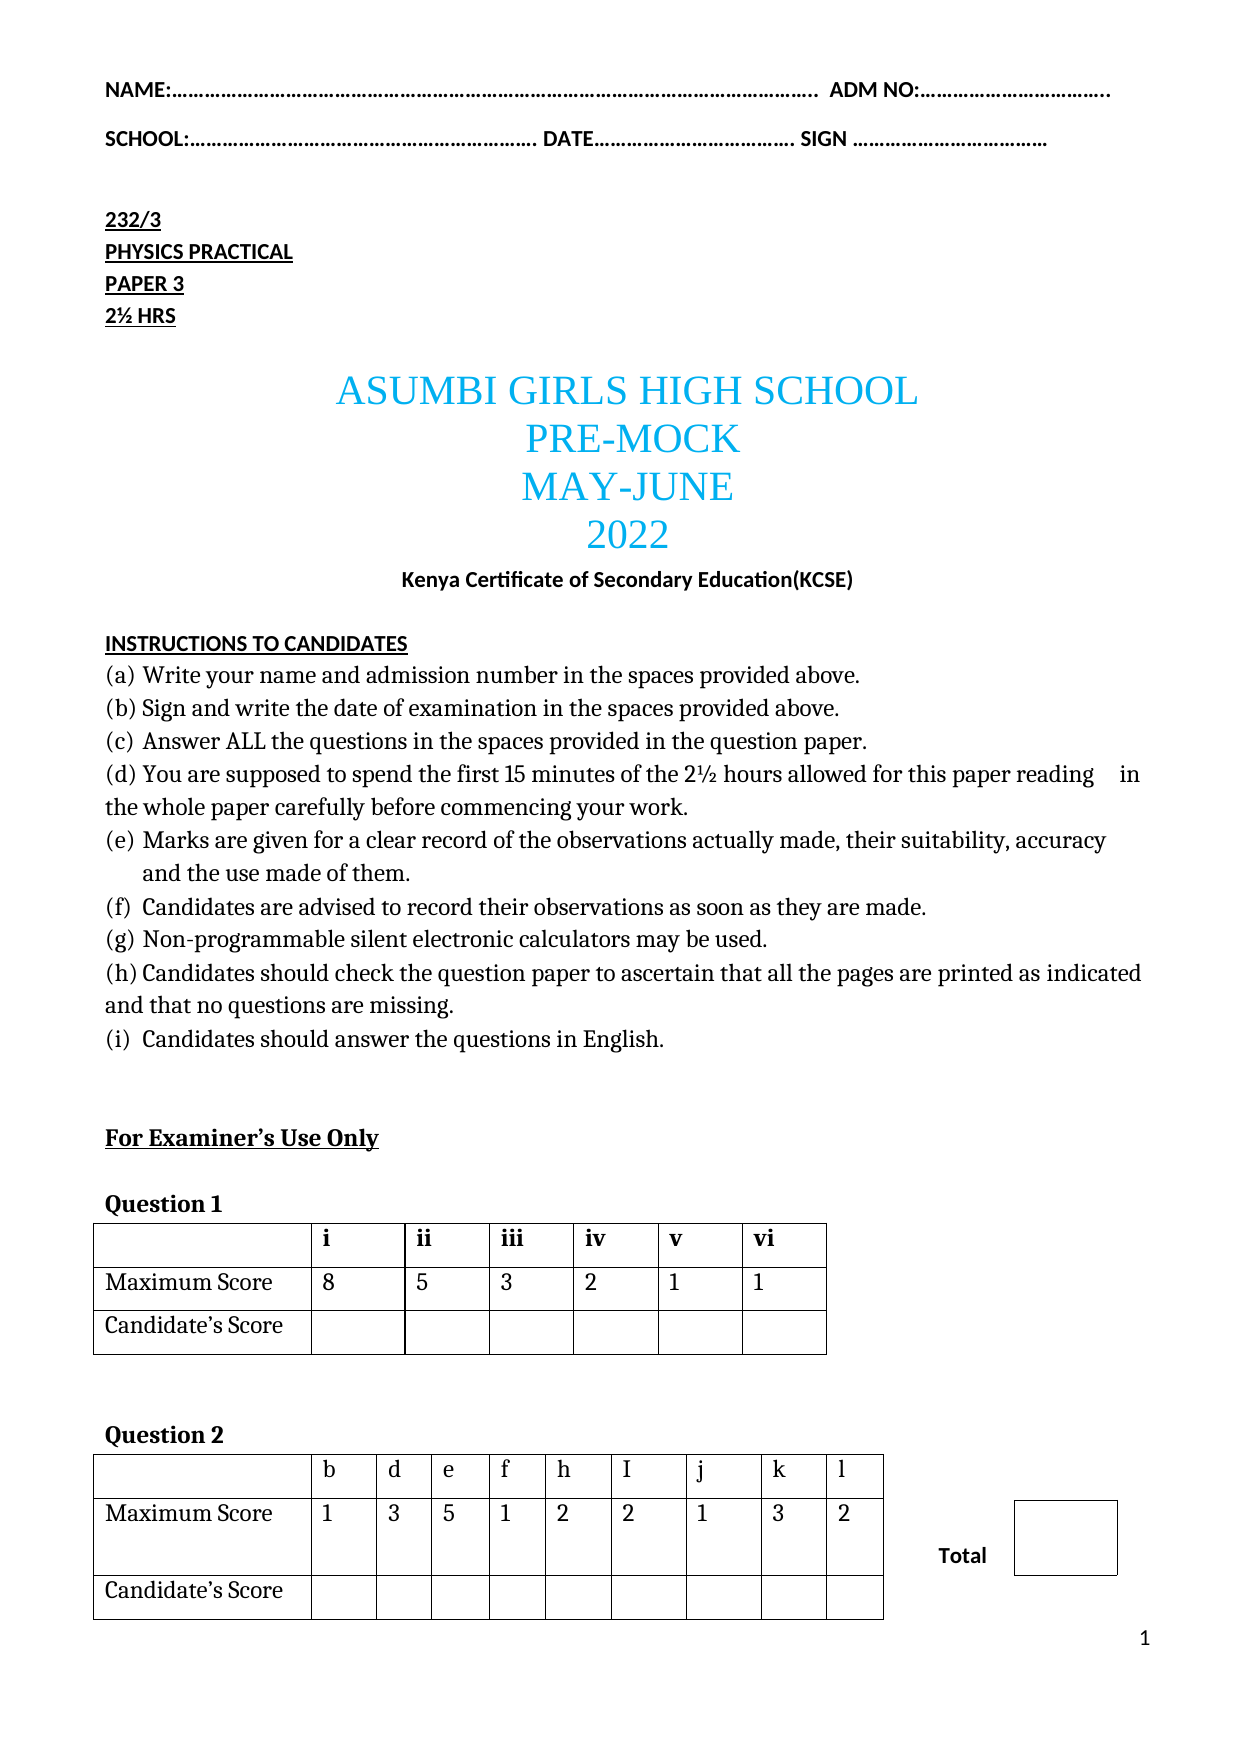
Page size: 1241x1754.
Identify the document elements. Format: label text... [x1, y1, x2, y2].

table_header iv [574, 1224, 658, 1267]
text (f) Candidates are advised to record their observations as soon as they are made. [105, 892, 1150, 921]
table_header d [377, 1455, 431, 1498]
text Kenya Certificate of Secondary Education(KCSE) [105, 565, 1150, 593]
table_cell 1 [743, 1268, 826, 1309]
text SCHOOL:………………………………………………………. DATE………………………………. SIGN ……………………………… [105, 124, 1150, 152]
table_cell Maximum Score [94, 1499, 311, 1575]
table_cell [406, 1311, 489, 1354]
text Question 2 [105, 1421, 1150, 1449]
table_cell [612, 1576, 686, 1619]
table_cell 1 [312, 1499, 376, 1575]
text (e) Marks are given for a clear record of the observations actually made, their suitability, accuracy and the use made of them. [105, 826, 1150, 888]
text (h) Candidates should check the question paper to ascertain that all the pages are printed as indicated and that no questions are missing. [105, 958, 1150, 1020]
table_cell [312, 1576, 376, 1619]
table_header f [490, 1455, 545, 1498]
text 2022 [105, 509, 1150, 557]
text NAME:……………………………………………………………………………………………………….. ADM NO:…………………………….. [105, 75, 1150, 103]
table_cell [687, 1576, 761, 1619]
table_cell 3 [762, 1499, 826, 1575]
table_cell [490, 1311, 573, 1354]
text PAPER 3 [105, 269, 1150, 297]
text INSTRUCTIONS TO CANDIDATES [105, 629, 1150, 657]
text 232/3 [105, 205, 1150, 233]
table_cell 1 [687, 1499, 761, 1575]
table_header iii [490, 1224, 573, 1267]
table_cell 2 [827, 1499, 883, 1575]
text For Examiner’s Use Only [105, 1123, 1150, 1152]
text (d) You are supposed to spend the first 15 minutes of the 2½ hours allowed for this paper reading in the whole paper carefully before commencing your work. [105, 760, 1150, 822]
table_cell 1 [659, 1268, 742, 1309]
text (g) Non-programmable silent electronic calculators may be used. [105, 925, 1150, 954]
table_cell [762, 1576, 826, 1619]
table_cell [827, 1576, 883, 1619]
table_header i [312, 1224, 404, 1267]
table_cell 3 [377, 1499, 431, 1575]
table_cell Candidate’s Score [94, 1576, 311, 1619]
table_header j [687, 1455, 761, 1498]
table_cell 2 [546, 1499, 611, 1575]
table_header vi [743, 1224, 826, 1267]
table_cell 1 [490, 1499, 545, 1575]
table_header [94, 1455, 311, 1498]
table_cell [546, 1576, 611, 1619]
text PRE-MOCK [105, 414, 1150, 462]
text (i) Candidates should answer the questions in English. [105, 1024, 1150, 1053]
table_header [94, 1224, 311, 1267]
table_cell [574, 1311, 658, 1354]
table_header e [432, 1455, 489, 1498]
table_cell [659, 1311, 742, 1354]
text MAY-JUNE [105, 462, 1150, 509]
table_cell 5 [406, 1268, 489, 1309]
text (b) Sign and write the date of examination in the spaces provided above. [105, 694, 1150, 723]
text ASUMBI GIRLS HIGH SCHOOL [105, 366, 1150, 414]
table_header b [312, 1455, 376, 1498]
table_header I [612, 1455, 686, 1498]
table_header l [827, 1455, 883, 1498]
table_cell 3 [490, 1268, 573, 1309]
table_cell Candidate’s Score [94, 1311, 311, 1354]
table_cell 8 [312, 1268, 404, 1309]
text PHYSICS PRACTICAL [105, 237, 1150, 265]
text (a) Write your name and admission number in the spaces provided above. [105, 661, 1150, 690]
table_cell 5 [432, 1499, 489, 1575]
table_cell Maximum Score [94, 1268, 311, 1309]
table_cell [312, 1311, 404, 1354]
text 2½ HRS [105, 301, 1150, 329]
text (c) Answer ALL the questions in the spaces provided in the question paper. [105, 727, 1150, 756]
table_cell [432, 1576, 489, 1619]
table_cell [743, 1311, 826, 1354]
table_header ii [406, 1224, 489, 1267]
table_header h [546, 1455, 611, 1498]
text Question 1 [105, 1189, 1150, 1218]
table_cell [377, 1576, 431, 1619]
table_cell 2 [574, 1268, 658, 1309]
table_cell 2 [612, 1499, 686, 1575]
table_cell [490, 1576, 545, 1619]
table_header v [659, 1224, 742, 1267]
table_header k [762, 1455, 826, 1498]
